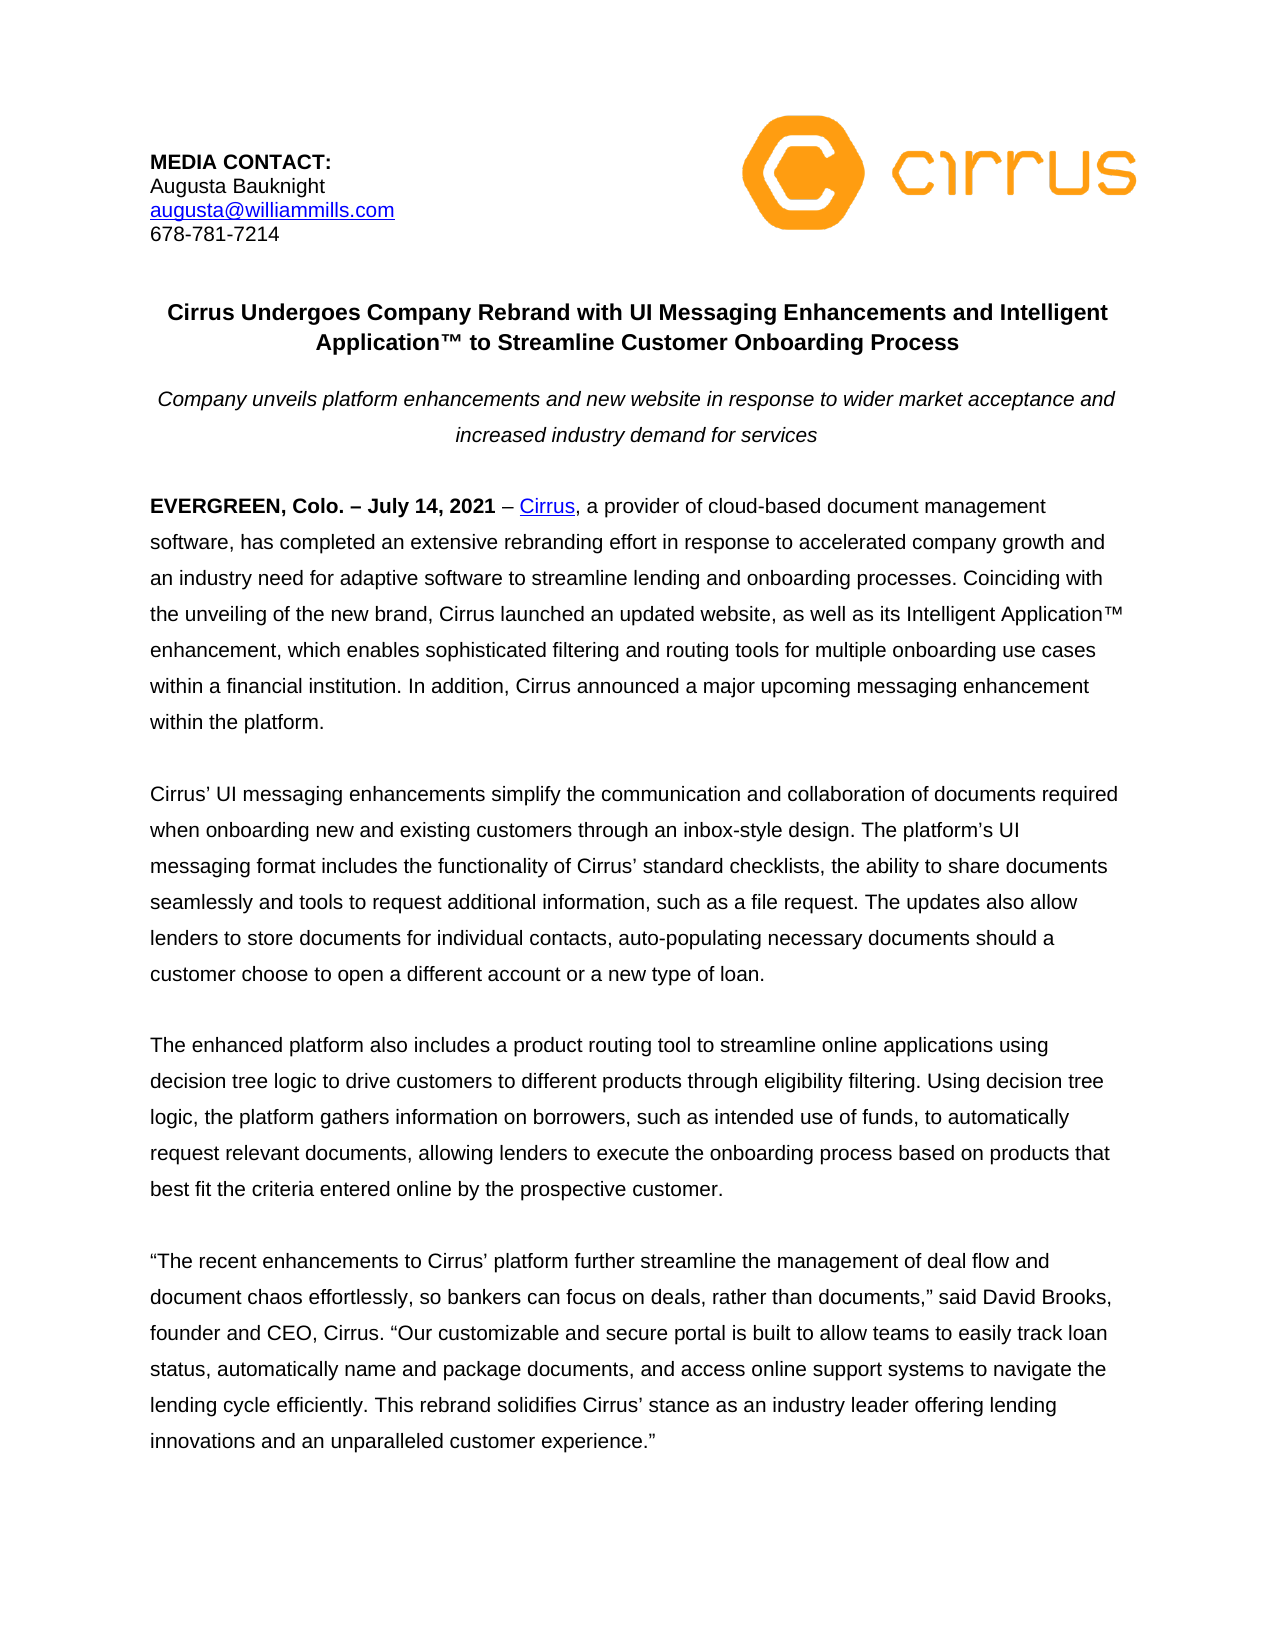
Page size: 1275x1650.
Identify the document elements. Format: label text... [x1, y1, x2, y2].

text MEDIA CONTACT: [150, 150, 732, 174]
text The enhanced platform also includes a product routing tool to streamline online applications using decision tree logic to drive customers to different products through eligibility filtering. Using decision tree logic, the platform gathers information on borrowers, such as intended use of funds, to automatically request relevant documents, allowing lenders to execute the onboarding process based on products that best fit the criteria entered online by the prospective customer. [150, 1033, 1125, 1201]
picture [732, 109, 1147, 241]
text EVERGREEN, Colo. – July 14, 2021 – Cirrus, a provider of cloud-based document management software, has completed an extensive rebranding effort in response to accelerated company growth and an industry need for adaptive software to streamline lending and onboarding processes. Coinciding with the unveiling of the new brand, Cirrus launched an updated website, as well as its Intelligent Application™ enhancement, which enables sophisticated filtering and routing tools for multiple onboarding use cases within a financial institution. In addition, Cirrus announced a major upcoming messaging enhancement within the platform. [150, 494, 1125, 734]
text “The recent enhancements to Cirrus’ platform further streamline the management of deal flow and document chaos effortlessly, so bankers can focus on deals, rather than documents,” said David Brooks, founder and CEO, Cirrus. “Our customizable and secure portal is built to allow teams to easily track loan status, automatically name and package documents, and access online support systems to navigate the lending cycle efficiently. This rebrand solidifies Cirrus’ stance as an industry leader offering lending innovations and an unparalleled customer experience.” [150, 1249, 1125, 1453]
text Augusta Bauknight [150, 174, 732, 198]
text Cirrus’ UI messaging enhancements simplify the communication and collaboration of documents required when onboarding new and existing customers through an inbox-style design. The platform’s UI messaging format includes the functionality of Cirrus’ standard checklists, the ability to share documents seamlessly and tools to request additional information, such as a file request. The updates also allow lenders to store documents for individual contacts, auto-populating necessary documents should a customer choose to open a different account or a new type of loan. [150, 782, 1125, 985]
text 678-781-7214 [150, 222, 1125, 246]
text Cirrus Undergoes Company Rebrand with UI Messaging Enhancements and Intelligent Application™ to Streamline Customer Onboarding Process [150, 298, 1125, 355]
text Company unveils platform enhancements and new website in response to wider market acceptance and increased industry demand for services [150, 386, 1125, 446]
text augusta@williammills.com [150, 198, 732, 222]
